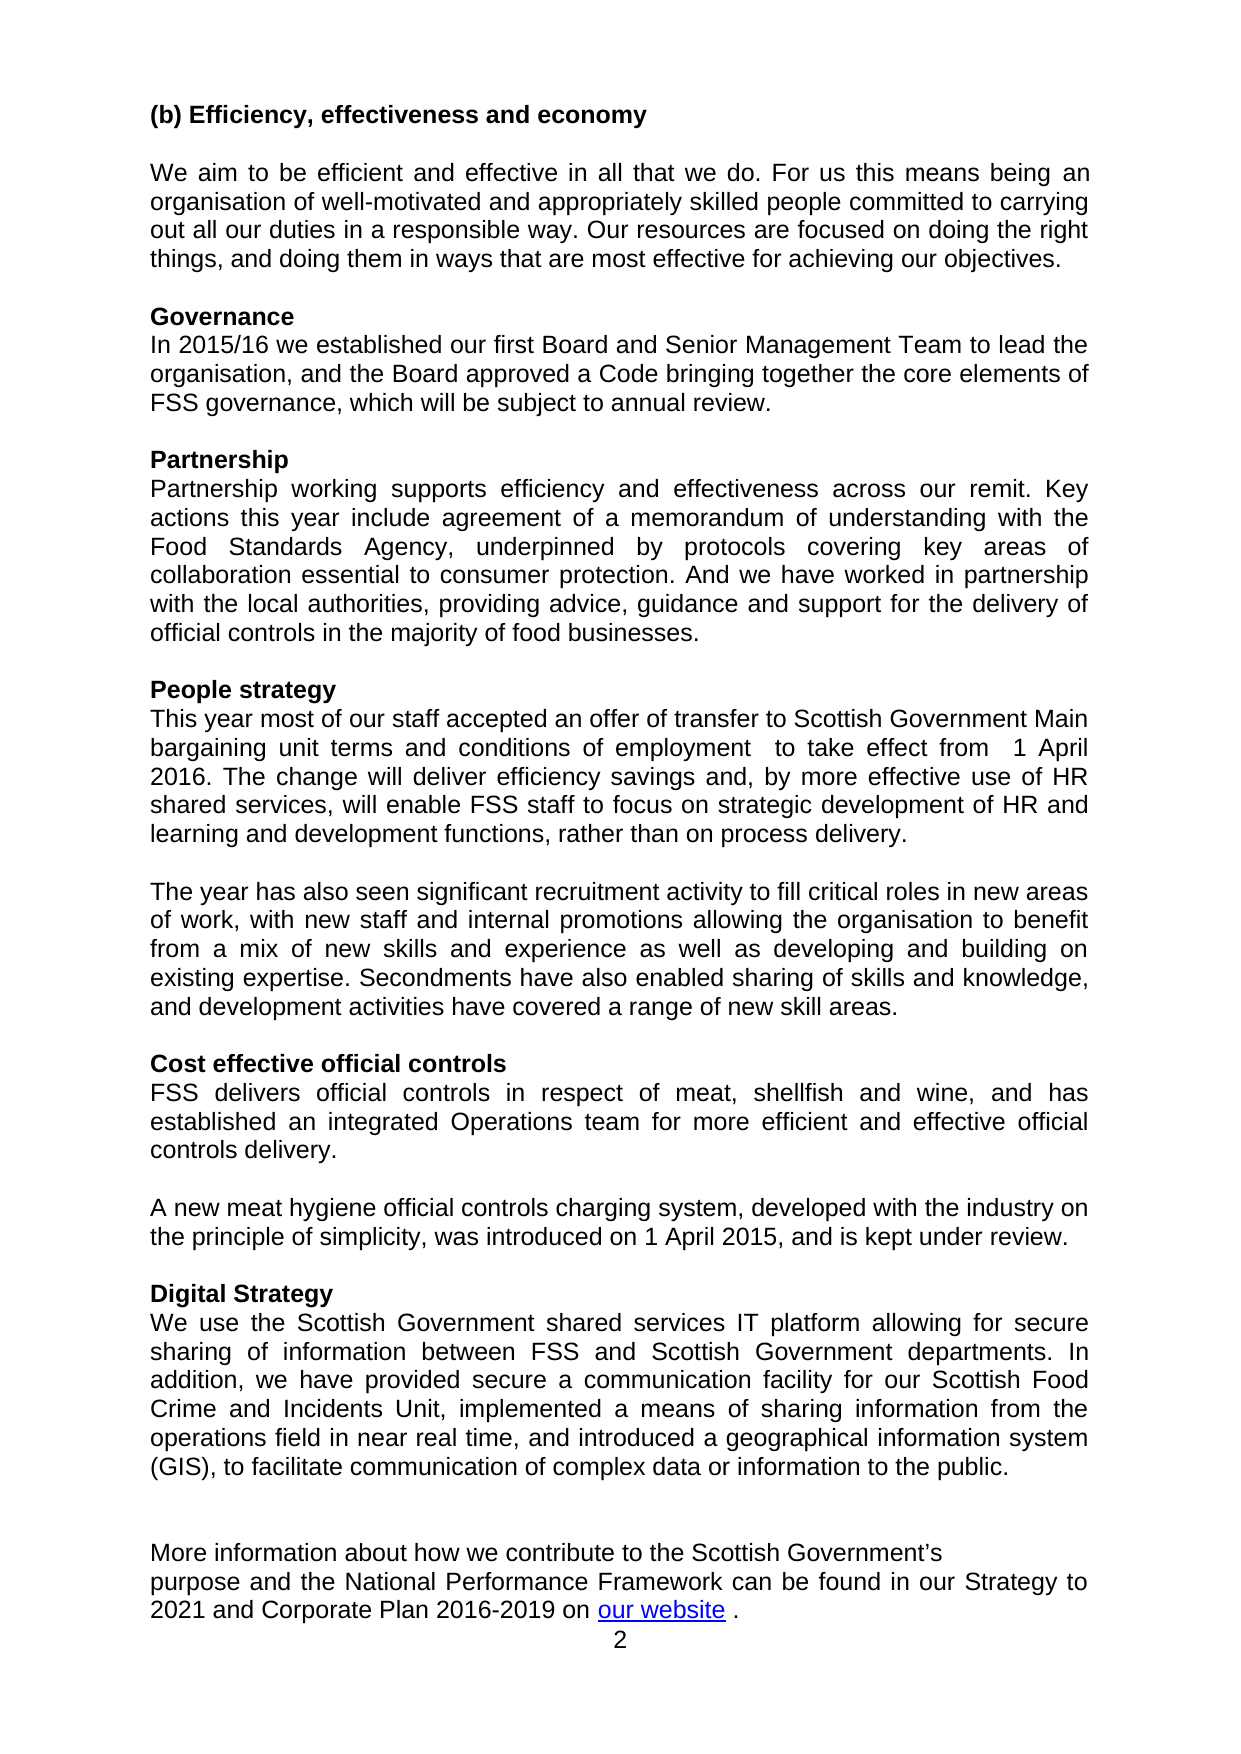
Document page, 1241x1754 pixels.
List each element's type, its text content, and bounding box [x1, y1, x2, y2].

text In 2015/16 we established our first Board and Senior Management Team to lead the organisation, and the Board approved a Code bringing together the core elements of FSS governance, which will be subject to annual review. [150, 330, 1090, 417]
text A new meat hygiene official controls charging system, developed with the industry on the principle of simplicity, was introduced on 1 April 2015, and is kept under review. [150, 1193, 1090, 1250]
text (b) Efficiency, effectiveness and economy [150, 100, 1090, 129]
text This year most of our staff accepted an offer of transfer to Scottish Government Main bargaining unit terms and conditions of employment to take effect from 1 April 2016. The change will deliver efficiency savings and, by more effective use of HR shared services, will enable FSS staff to focus on strategic development of HR and learning and development functions, rather than on process delivery. [150, 704, 1090, 848]
text We aim to be efficient and effective in all that we do. For us this means being an organisation of well-motivated and appropriately skilled people committed to carrying out all our duties in a responsible way. Our resources are focused on doing the right things, and doing them in ways that are most effective for achieving our objectives. [150, 158, 1090, 273]
text The year has also seen significant recruitment activity to fill critical roles in new areas of work, with new staff and internal promotions allowing the organisation to benefit from a mix of new skills and experience as well as developing and building on existing expertise. Secondments have also enabled sharing of skills and knowledge, and development activities have covered a range of new skill areas. [150, 877, 1090, 1020]
text People strategy [150, 675, 1090, 704]
text We use the Scottish Government shared services IT platform allowing for secure sharing of information between FSS and Scottish Government departments. In addition, we have provided secure a communication facility for our Scottish Food Crime and Incidents Unit, implemented a means of sharing information from the operations field in near real time, and introduced a geographical information system (GIS), to facilitate communication of complex data or information to the public. [150, 1308, 1090, 1480]
text FSS delivers official controls in respect of meat, shellfish and wine, and has established an integrated Operations team for more efficient and effective official controls delivery. [150, 1078, 1090, 1164]
text Partnership working supports efficiency and effectiveness across our remit. Key actions this year include agreement of a memorandum of understanding with the Food Standards Agency, underpinned by protocols covering key areas of collaboration essential to consumer protection. And we have worked in partnership with the local authorities, providing advice, guidance and support for the delivery of official controls in the majority of food businesses. [150, 474, 1090, 647]
text More information about how we contribute to the Scottish Government’s [150, 1538, 1090, 1567]
text Governance [150, 302, 1090, 330]
text Cost effective official controls [150, 1049, 1090, 1078]
text Partnership [150, 445, 1090, 474]
text purpose and the National Performance Framework can be found in our Strategy to 2021 and Corporate Plan 2016-2019 on our website . [150, 1567, 1090, 1624]
text Digital Strategy [150, 1279, 1090, 1308]
